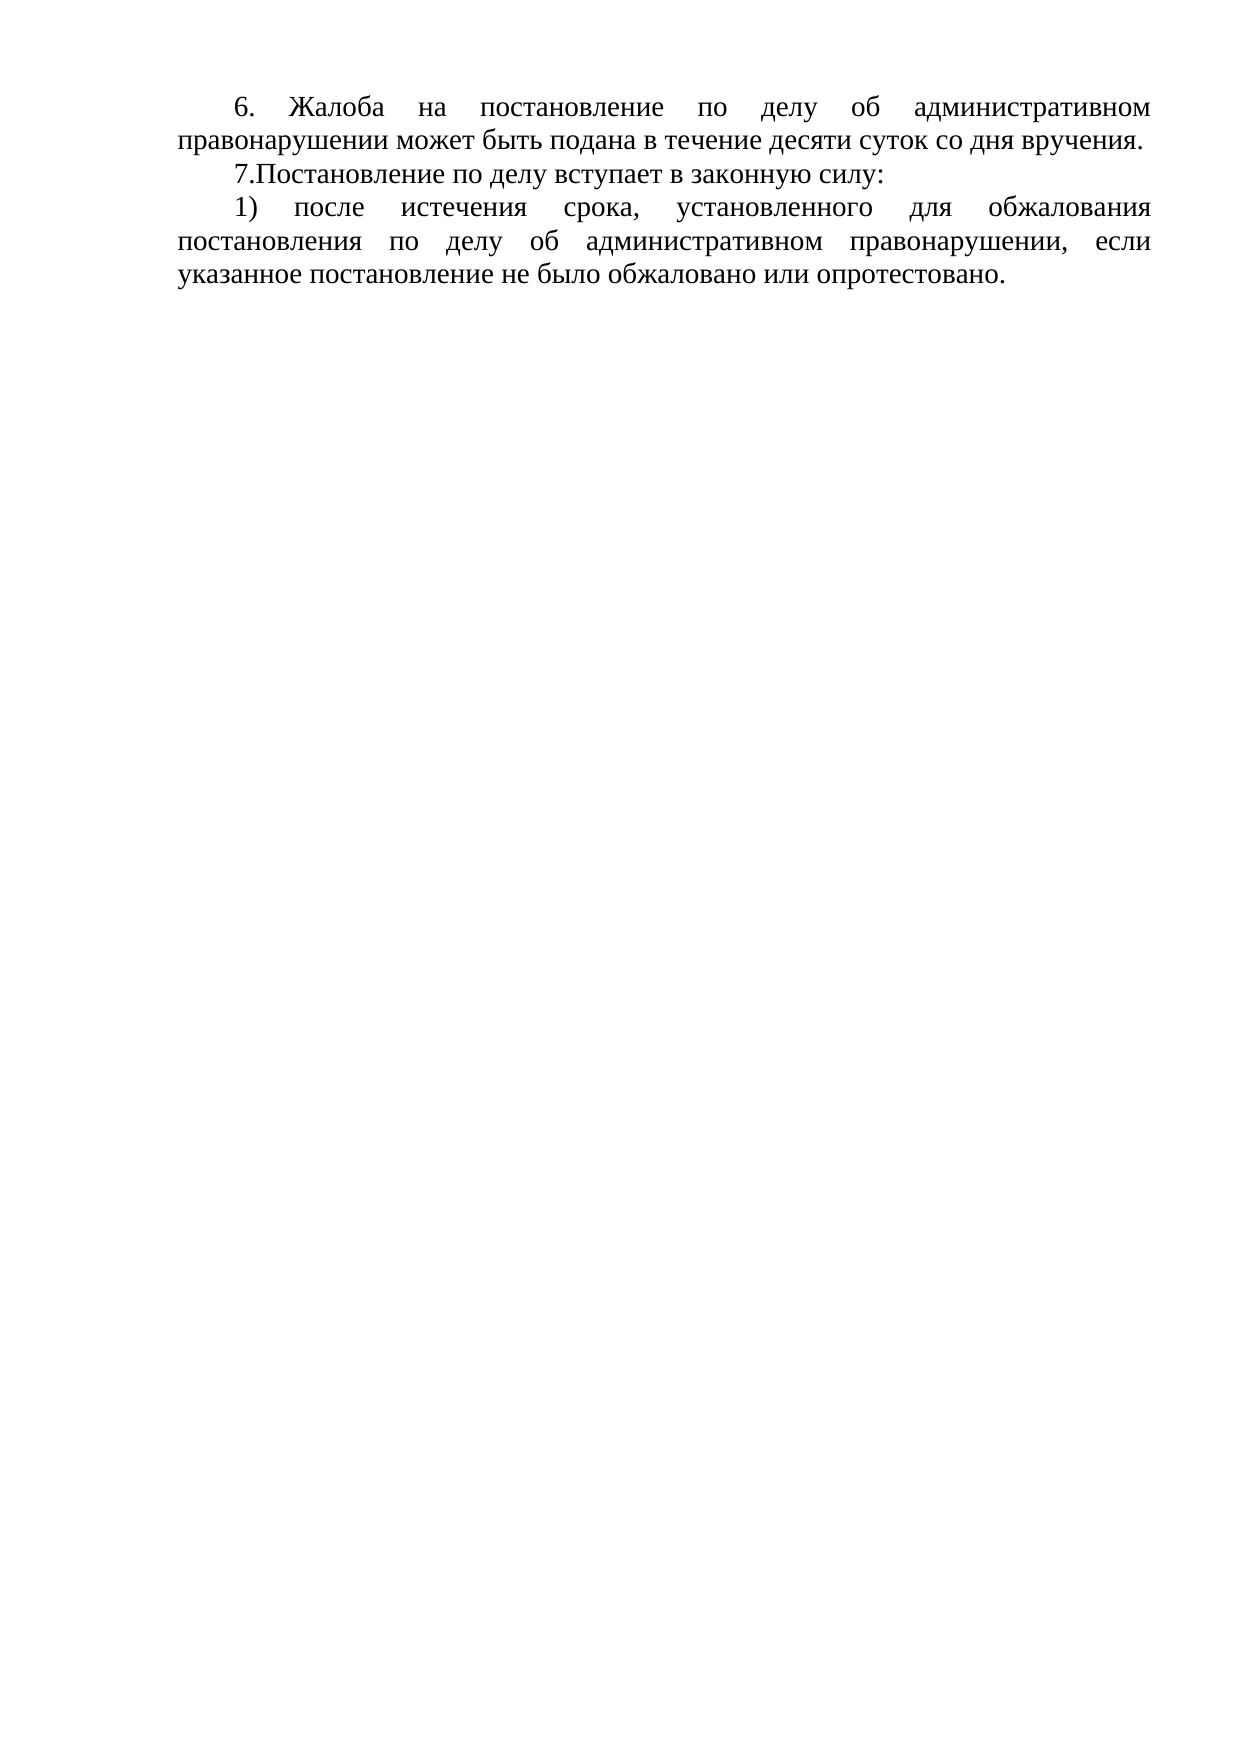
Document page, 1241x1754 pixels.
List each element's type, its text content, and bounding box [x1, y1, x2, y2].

text 7.Постановление по делу вступает в законную силу: [177, 156, 1152, 189]
text 6. Жалоба на постановление по делу об административном правонарушении может быть подана в течение десяти суток со дня вручения. [177, 89, 1152, 156]
text 1) после истечения срока, установленного для обжалования постановления по делу об административном правонарушении, если указанное постановление не было обжаловано или опротестовано. [177, 189, 1152, 290]
